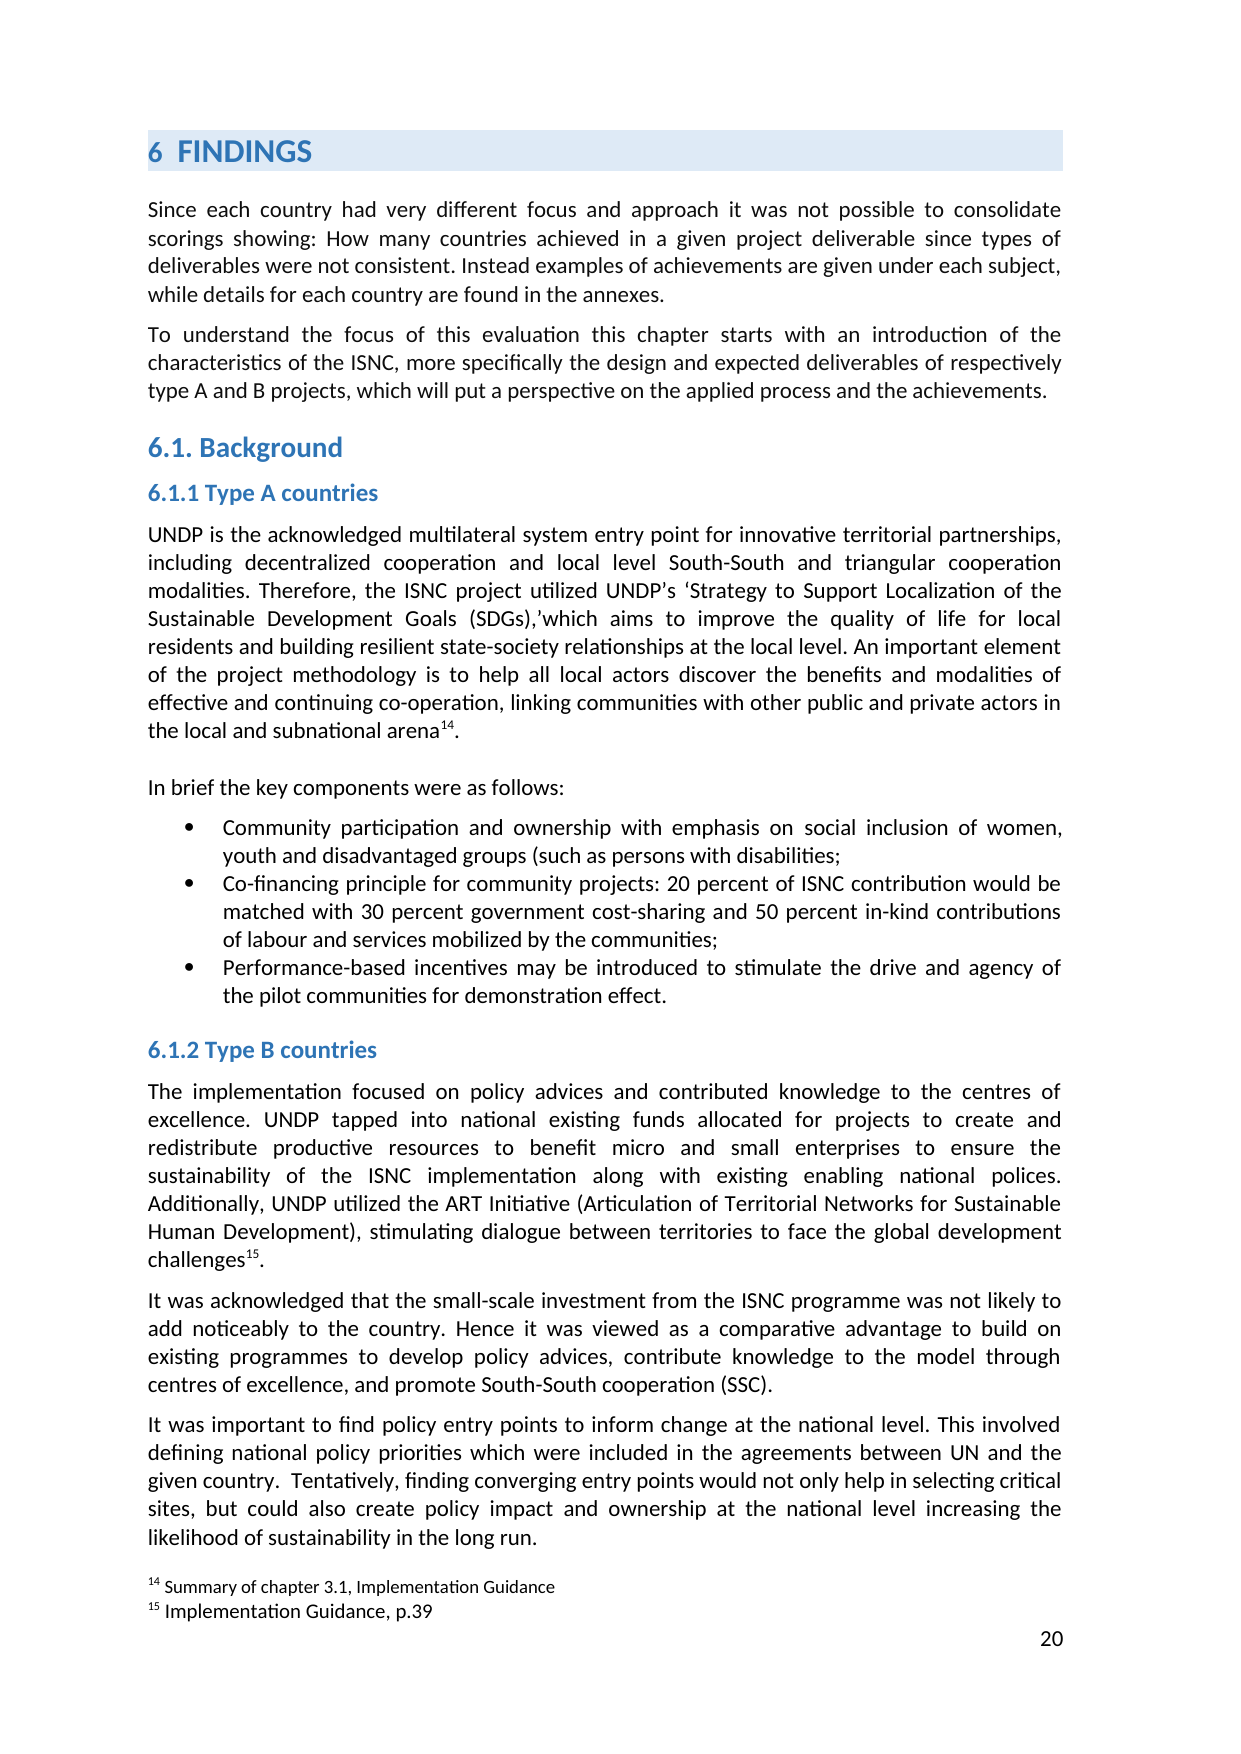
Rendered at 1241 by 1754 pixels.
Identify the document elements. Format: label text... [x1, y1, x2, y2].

text 6.1. Background [148, 429, 1063, 465]
list FINDINGS [148, 130, 1063, 171]
text 6.1.1 Type A countries [148, 477, 1063, 508]
list Community participation and ownership with emphasis on social inclusion of women, youth and disadvantaged groups (such as persons with disabilities; [185, 813, 1063, 869]
text It was acknowledged that the small-scale investment from the ISNC programme was not likely to add noticeably to the country. Hence it was viewed as a comparative advantage to build on existing programmes to develop policy advices, contribute knowledge to the model through centres of excellence, and promote South-South cooperation (SSC). [148, 1286, 1063, 1398]
list Co-financing principle for community projects: 20 percent of ISNC contribution would be matched with 30 percent government cost-sharing and 50 percent in-kind contributions of labour and services mobilized by the communities; [185, 869, 1063, 953]
list Performance-based incentives may be introduced to stimulate the drive and agency of the pilot communities for demonstration effect. [185, 953, 1063, 1009]
text To understand the focus of this evaluation this chapter starts with an introduction of the characteristics of the ISNC, more specifically the design and expected deliverables of respectively type A and B projects, which will put a perspective on the applied process and the achievements. [148, 320, 1063, 404]
text Since each country had very different focus and approach it was not possible to consolidate scorings showing: How many countries achieved in a given project deliverable since types of deliverables were not consistent. Instead examples of achievements are given under each subject, while details for each country are found in the annexes. [148, 196, 1063, 308]
text The implementation focused on policy advices and contributed knowledge to the centres of excellence. UNDP tapped into national existing funds allocated for projects to create and redistribute productive resources to benefit micro and small enterprises to ensure the sustainability of the ISNC implementation along with existing enabling national polices. Additionally, UNDP utilized the ART Initiative (Articulation of Territorial Networks for Sustainable Human Development), stimulating dialogue between territories to face the global development challenges. [148, 1077, 1063, 1273]
text It was important to find policy entry points to inform change at the national level. This involved defining national policy priorities which were included in the agreements between UN and the given country. Tentatively, finding converging entry points would not only help in selecting critical sites, but could also create policy impact and ownership at the national level increasing the likelihood of sustainability in the long run. [148, 1411, 1063, 1551]
text 6.1.2 Type B countries [148, 1034, 1063, 1065]
text In brief the key components were as follows: [148, 773, 1063, 801]
text UNDP is the acknowledged multilateral system entry point for innovative territorial partnerships, including decentralized cooperation and local level South-South and triangular cooperation modalities. Therefore, the ISNC project utilized UNDP’s ‘Strategy to Support Localization of the Sustainable Development Goals (SDGs),’which aims to improve the quality of life for local residents and building resilient state-society relationships at the local level. An important element of the project methodology is to help all local actors discover the benefits and modalities of effective and continuing co-operation, linking communities with other public and private actors in the local and subnational arena. [148, 520, 1063, 744]
